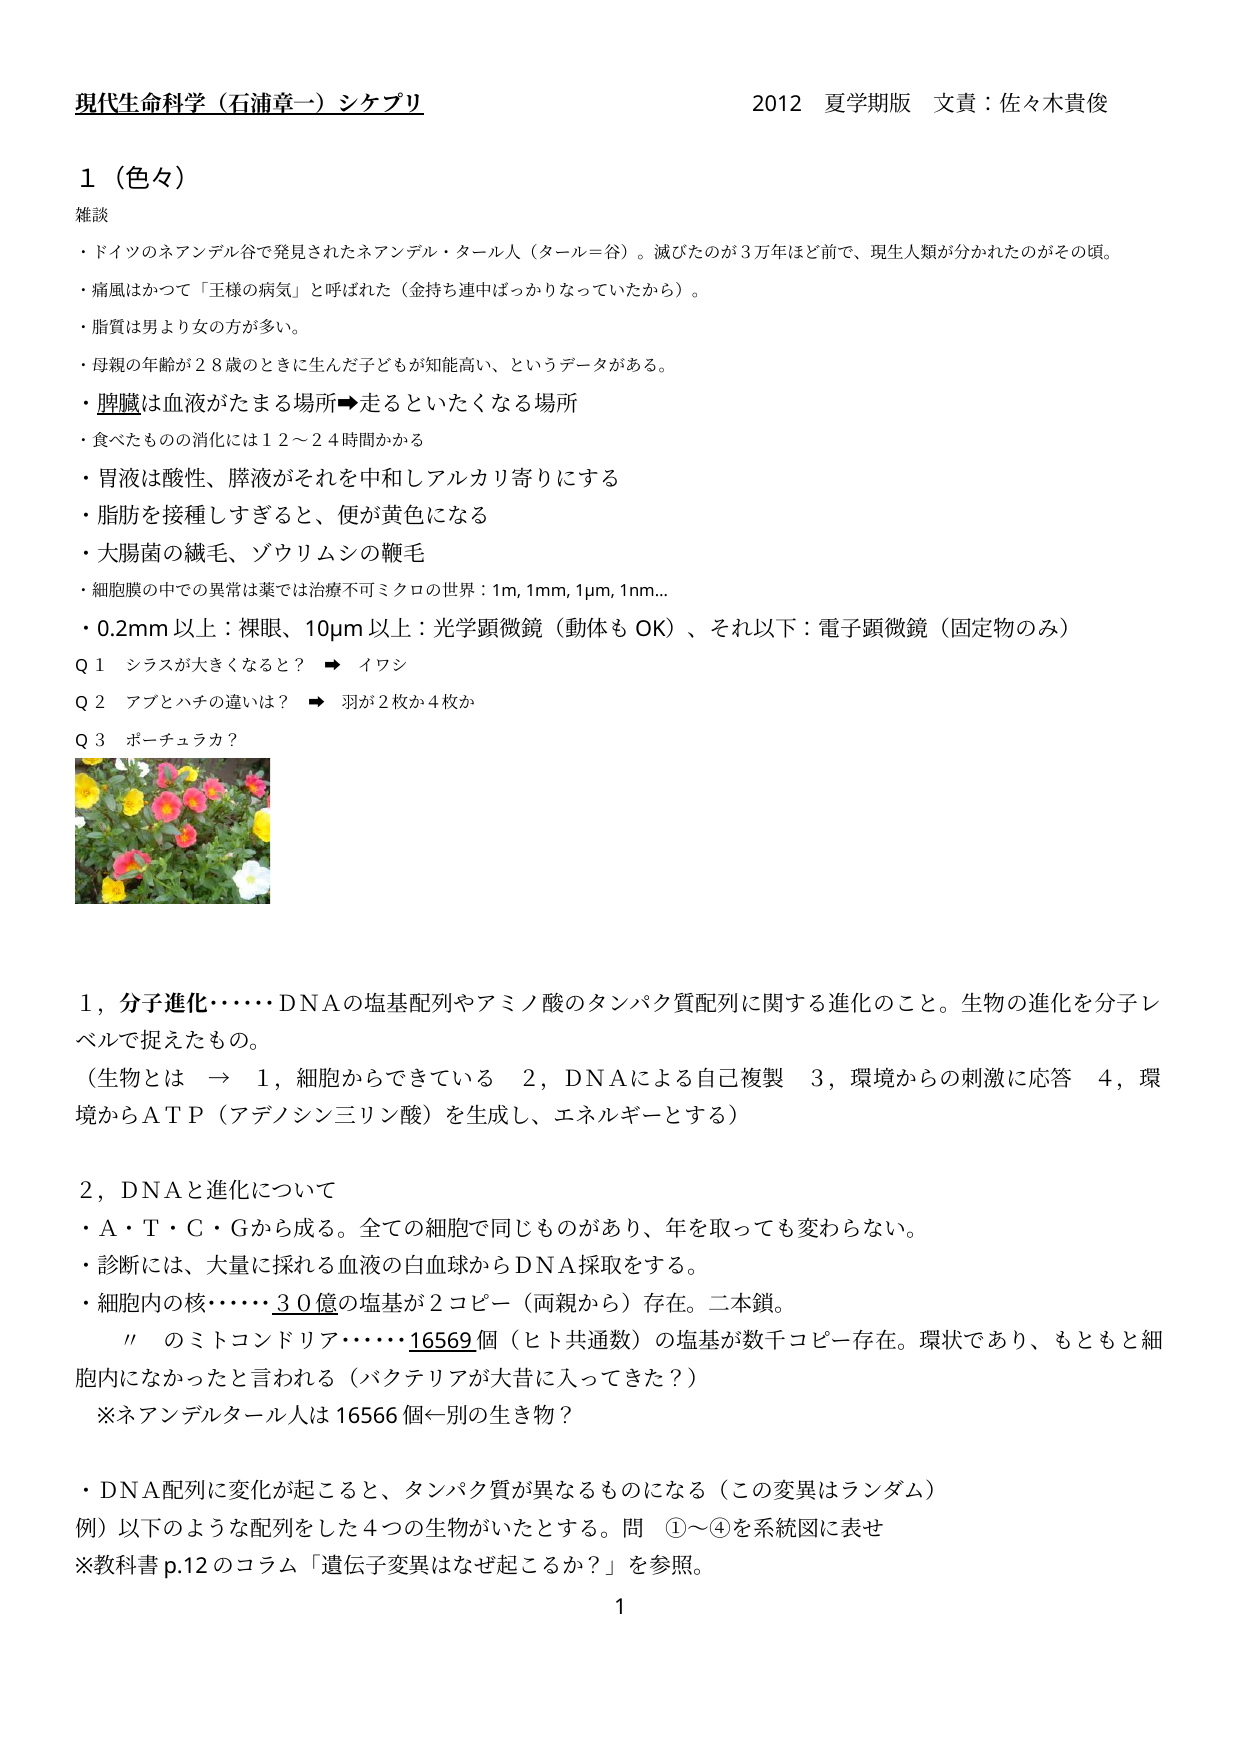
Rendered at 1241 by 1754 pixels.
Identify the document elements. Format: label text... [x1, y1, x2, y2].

text ※ネアンデルタール人は16566個←別の生き物？ [75, 1396, 1165, 1433]
text ・ＤＮＡ配列に変化が起こると、タンパク質が異なるものになる（この変異はランダム） [75, 1471, 1165, 1508]
text 〃 のミトコンドリア･･････16569個（ヒト共通数）の塩基が数千コピー存在。環状であり、もともと細胞内になかったと言われる（バクテリアが大昔に入ってきた？） [75, 1321, 1165, 1396]
text ・0.2mm以上：裸眼、10μm以上：光学顕微鏡（動体もOK）、それ以下：電子顕微鏡（固定物のみ） [75, 608, 1165, 646]
text ・診断には、大量に採れる血液の白血球からＤＮＡ採取をする。 [75, 1246, 1165, 1283]
text 雑談 [75, 196, 1165, 233]
text ・食べたものの消化には１２〜２４時間かかる [75, 421, 1165, 458]
text ・痛風はかつて「王様の病気」と呼ばれた（金持ち連中ばっかりなっていたから）。 [75, 271, 1165, 308]
text ・ドイツのネアンデル谷で発見されたネアンデル・タール人（タール＝谷）。滅びたのが３万年ほど前で、現生人類が分かれたのがその頃。 [75, 233, 1165, 271]
text １（色々） [75, 158, 1165, 196]
text Q３ ポーチュラカ？ [75, 721, 1165, 758]
text ・大腸菌の繊毛、ゾウリムシの鞭毛 [75, 533, 1165, 571]
text （生物とは → １，細胞からできている ２，ＤＮＡによる自己複製 ３，環境からの刺激に応答 ４，環境からＡＴＰ（アデノシン三リン酸）を生成し、エネルギーとする） [75, 1058, 1165, 1133]
text ・胃液は酸性、膵液がそれを中和しアルカリ寄りにする [75, 458, 1165, 496]
text ※教科書p.12のコラム「遺伝子変異はなぜ起こるか？」を参照。 [75, 1546, 1165, 1583]
text Q１ シラスが大きくなると？ ➡ イワシ [75, 646, 1165, 683]
text ・母親の年齢が２８歳のときに生んだ子どもが知能高い、というデータがある。 [75, 346, 1165, 383]
text Q２ アブとハチの違いは？ ➡ 羽が２枚か４枚か [75, 683, 1165, 721]
text ・細胞内の核･･････３０億の塩基が２コピー（両親から）存在。二本鎖。 [75, 1283, 1165, 1321]
text ・細胞膜の中での異常は薬では治療不可ミクロの世界：1m, 1mm, 1μm, 1nm… [75, 571, 1165, 608]
text １，分子進化･･････ＤＮＡの塩基配列やアミノ酸のタンパク質配列に関する進化のこと。生物の進化を分子レベルで捉えたもの。 [75, 983, 1165, 1058]
text ・脂肪を接種しすぎると、便が黄色になる [75, 496, 1165, 533]
text ・Ａ・Ｔ・Ｃ・Ｇから成る。全ての細胞で同じものがあり、年を取っても変わらない。 [75, 1208, 1165, 1246]
text ・脂質は男より女の方が多い。 [75, 308, 1165, 346]
text 例）以下のような配列をした４つの生物がいたとする。問 ①～④を系統図に表せ [75, 1508, 1165, 1546]
picture [75, 758, 271, 904]
text ２，ＤＮＡと進化について [75, 1171, 1165, 1208]
text 現代生命科学（石浦章一）シケプリ 2012 夏学期版 文責：佐々木貴俊 [75, 83, 1165, 121]
text ・脾臓は血液がたまる場所➡走るといたくなる場所 [75, 383, 1165, 421]
